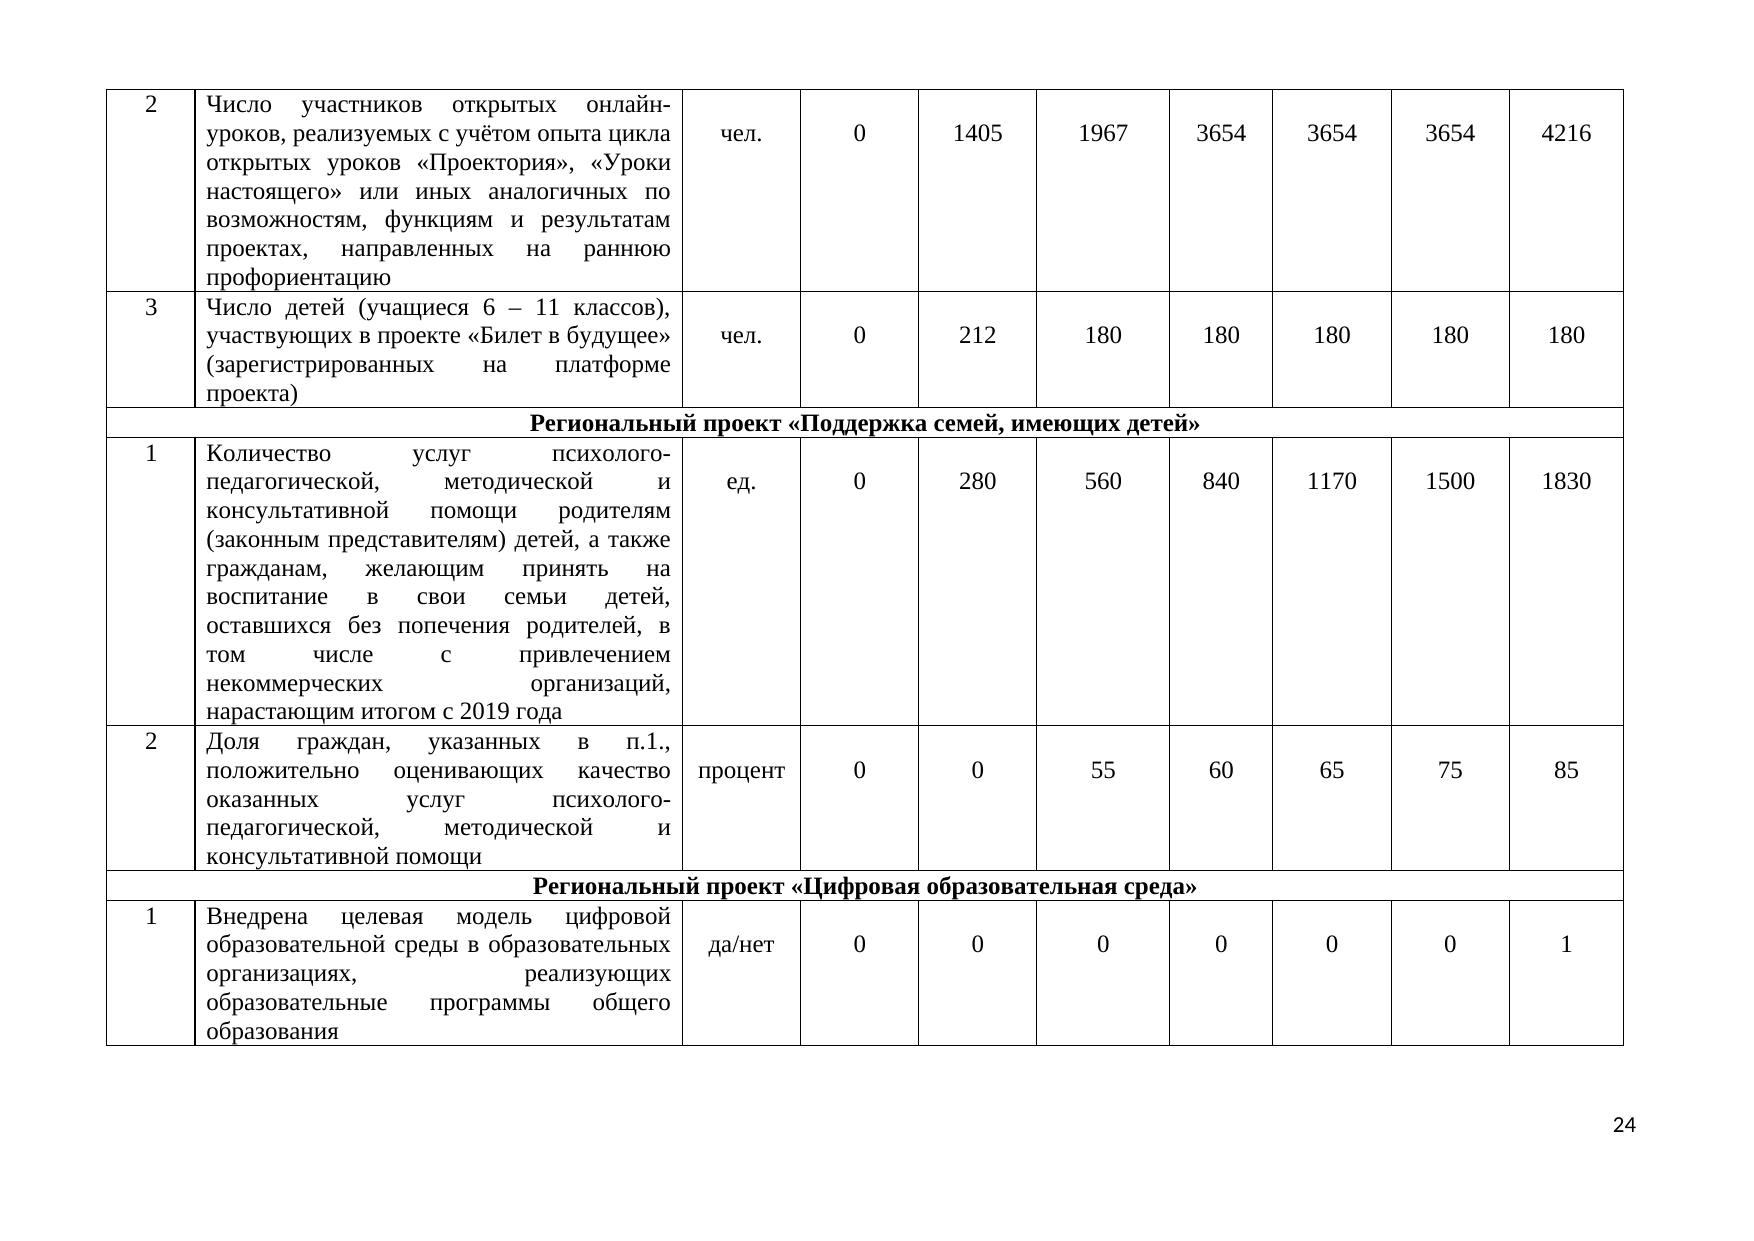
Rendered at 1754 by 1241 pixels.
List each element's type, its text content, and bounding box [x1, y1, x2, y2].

table_cell 280 [919, 438, 1036, 725]
table_cell 3654 [1392, 90, 1509, 291]
table_cell 3 [107, 292, 194, 407]
table_cell 85 [1510, 726, 1623, 870]
table_cell Количество услуг психолого-педагогической, методической и консультативной помощи родителям (законным представителям) детей, а также гражданам, желающим принять на воспитание в свои семьи детей, оставшихся без попечения родителей, в том числе с привлечением некоммерческих организаций, нарастающим итогом с 2019 года [196, 438, 682, 725]
table_cell 180 [1392, 292, 1509, 407]
table_cell 1 [1510, 901, 1623, 1044]
table_cell 1830 [1510, 438, 1623, 725]
table_cell 840 [1170, 438, 1272, 725]
table_cell 0 [1170, 901, 1272, 1044]
table_cell 0 [919, 901, 1036, 1044]
table_cell 55 [1037, 726, 1169, 870]
table_cell да/нет [683, 901, 800, 1044]
table_cell 0 [801, 438, 918, 725]
table_cell 0 [919, 726, 1036, 870]
table_cell 1 [107, 901, 194, 1044]
table_cell 560 [1037, 438, 1169, 725]
table_cell ед. [683, 438, 800, 725]
table_cell 75 [1392, 726, 1509, 870]
table_cell 3654 [1170, 90, 1272, 291]
table_cell 0 [1037, 901, 1169, 1044]
table_cell 180 [1037, 292, 1169, 407]
table_cell 3654 [1273, 90, 1391, 291]
table_cell Региональный проект «Поддержка семей, имеющих детей» [107, 408, 1623, 437]
table_cell 0 [801, 292, 918, 407]
table_cell Число детей (учащиеся 6 – 11 классов), участвующих в проекте «Билет в будущее» (зарегистрированных на платформе проекта) [196, 292, 682, 407]
table_cell 0 [801, 901, 918, 1044]
table_cell 1405 [919, 90, 1036, 291]
table_cell 1967 [1037, 90, 1169, 291]
table_cell 180 [1510, 292, 1623, 407]
table_cell 0 [1392, 901, 1509, 1044]
table_cell чел. [683, 90, 800, 291]
table_cell 60 [1170, 726, 1272, 870]
table_cell 65 [1273, 726, 1391, 870]
table_cell 0 [1273, 901, 1391, 1044]
table_cell 0 [801, 726, 918, 870]
table_cell 0 [801, 90, 918, 291]
table_cell 4216 [1510, 90, 1623, 291]
table_cell 180 [1170, 292, 1272, 407]
table_cell чел. [683, 292, 800, 407]
table_cell 212 [919, 292, 1036, 407]
table_cell Региональный проект «Цифровая образовательная среда» [107, 871, 1623, 900]
table_cell 1500 [1392, 438, 1509, 725]
table_cell Доля граждан, указанных в п.1., положительно оценивающих качество оказанных услуг психолого-педагогической, методической и консультативной помощи [196, 726, 682, 870]
table_cell 1 [107, 438, 194, 725]
table_cell процент [683, 726, 800, 870]
table_cell 2 [107, 90, 194, 291]
table_cell Число участников открытых онлайн-уроков, реализуемых с учётом опыта цикла открытых уроков «Проектория», «Уроки настоящего» или иных аналогичных по возможностям, функциям и результатам проектах, направленных на раннюю профориентацию [196, 90, 682, 291]
table_cell 180 [1273, 292, 1391, 407]
table_cell 1170 [1273, 438, 1391, 725]
table_cell 2 [107, 726, 194, 870]
table_cell Внедрена целевая модель цифровой образовательной среды в образовательных организациях, реализующих образовательные программы общего образования [196, 901, 682, 1044]
